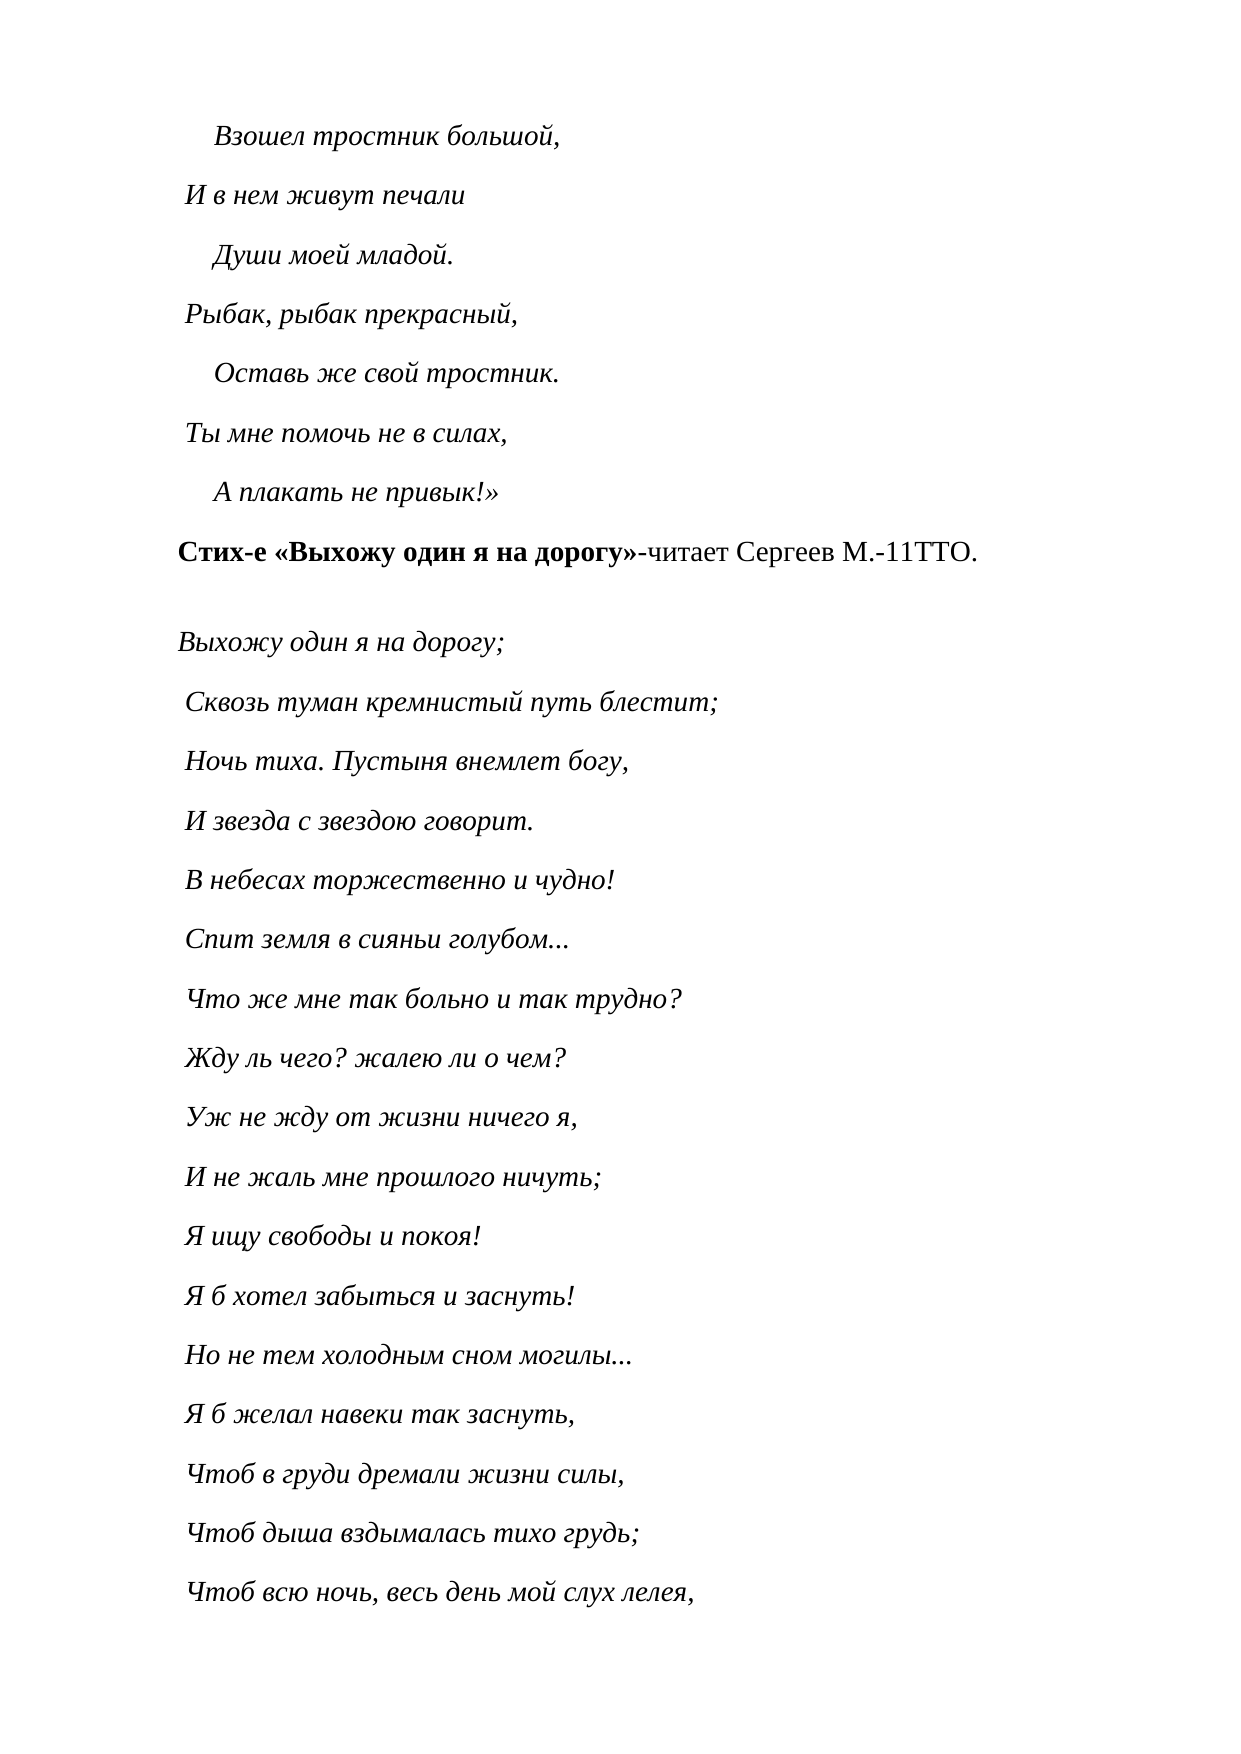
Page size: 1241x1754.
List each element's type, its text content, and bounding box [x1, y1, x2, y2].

text Спит земля в сияньи голубом... [177, 921, 1152, 955]
text Что же мне так больно и так трудно? [177, 981, 1152, 1014]
text Ночь тиха. Пустыня внемлет богу, [177, 743, 1152, 777]
text И не жаль мне прошлого ничуть; [177, 1159, 1152, 1192]
text Чтоб всю ночь, весь день мой слух лелея, [177, 1574, 1152, 1608]
text И звезда с звездою говорит. [177, 803, 1152, 836]
text Чтоб дыша вздымалась тихо грудь; [177, 1515, 1152, 1549]
text Взошел тростник большой, [177, 118, 1152, 152]
text Стих-е «Выхожу один я на дорогу»-читает Сергеев М.-11ТТО. [177, 534, 1152, 599]
text Рыбак, рыбак прекрасный, [177, 296, 1152, 330]
text Выхожу один я на дорогу; [177, 624, 1152, 658]
text И в нем живут печали [177, 177, 1152, 211]
text Но не тем холодным сном могилы... [177, 1337, 1152, 1371]
text Чтоб в груди дремали жизни силы, [177, 1456, 1152, 1489]
text Оставь же свой тростник. [177, 356, 1152, 389]
text Уж не жду от жизни ничего я, [177, 1099, 1152, 1133]
text Жду ль чего? жалею ли о чем? [177, 1040, 1152, 1074]
text Сквозь туман кремнистый путь блестит; [177, 684, 1152, 717]
text Я б хотел забыться и заснуть! [177, 1278, 1152, 1311]
text В небесах торжественно и чудно! [177, 862, 1152, 896]
text Я б желал навеки так заснуть, [177, 1396, 1152, 1430]
text Ты мне помочь не в силах, [177, 415, 1152, 448]
text Я ищу свободы и покоя! [177, 1218, 1152, 1252]
text А плакать не привык!» [177, 474, 1152, 508]
text Души моей младой. [177, 237, 1152, 270]
